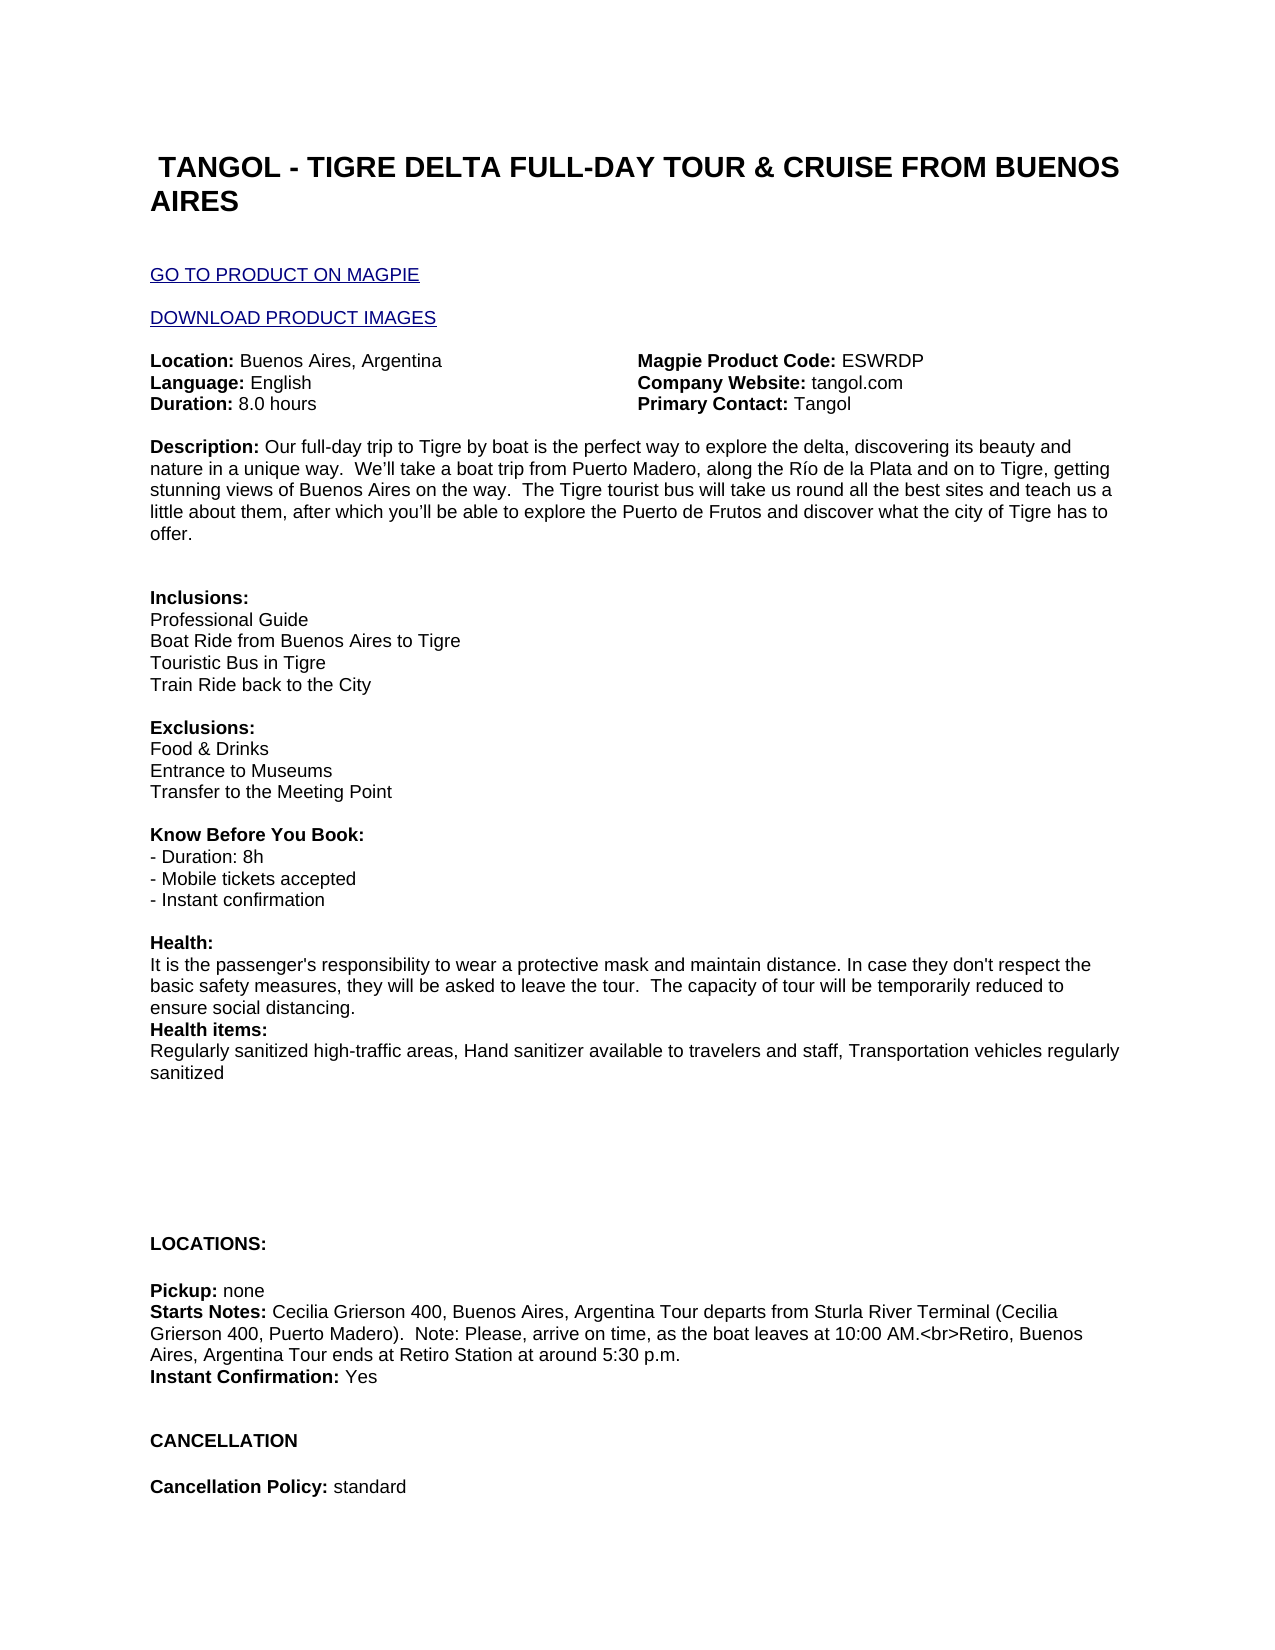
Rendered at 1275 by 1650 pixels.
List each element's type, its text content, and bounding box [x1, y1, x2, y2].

text Description: Our full-day trip to Tigre by boat is the perfect way to explore the delta, discovering its beauty and nature in a unique way. We’ll take a boat trip from Puerto Madero, along the Río de la Plata and on to Tigre, getting stunning views of Buenos Aires on the way. The Tigre tourist bus will take us round all the best sites and teach us a little about them, after which you’ll be able to explore the Puerto de Frutos and discover what the city of Tigre has to offer. [150, 436, 1125, 544]
text Boat Ride from Buenos Aires to Tigre [150, 630, 1125, 652]
text Starts Notes: Cecilia Grierson 400, Buenos Aires, Argentina Tour departs from Sturla River Terminal (Cecilia Grierson 400, Puerto Madero). Note: Please, arrive on time, as the boat leaves at 10:00 AM.<br>Retiro, Buenos Aires, Argentina Tour ends at Retiro Station at around 5:30 p.m. [150, 1301, 1125, 1366]
text - Instant confirmation [150, 889, 1125, 911]
text Food & Drinks [150, 738, 1125, 759]
subtitle Tangol - Tigre Delta Full-Day Tour & Cruise from Buenos Aires [150, 150, 1125, 217]
text Cancellation Policy: standard [150, 1476, 1125, 1498]
text DOWNLOAD PRODUCT IMAGES [150, 307, 1125, 328]
text Regularly sanitized high-traffic areas, Hand sanitizer available to travelers and staff, Transportation vehicles regularly sanitized [150, 1040, 1125, 1083]
text Health items: [150, 1018, 1125, 1040]
text - Mobile tickets accepted [150, 867, 1125, 889]
text Exclusions: [150, 716, 1125, 738]
text Professional Guide [150, 609, 1125, 630]
text Entrance to Museums [150, 759, 1125, 781]
subtitle Cancellation [150, 1430, 1125, 1451]
table_header Magpie Product Code: ESWRDP Company Website: tangol.com Primary Contact: Tangol [626, 350, 1114, 414]
text Pickup: none [150, 1279, 1125, 1301]
text Instant Confirmation: Yes [150, 1366, 1125, 1387]
text Inclusions: [150, 587, 1125, 609]
text Know Before You Book: [150, 824, 1125, 846]
text Train Ride back to the City [150, 673, 1125, 695]
text GO TO PRODUCT ON MAGPIE [150, 264, 1125, 285]
subtitle Locations: [150, 1233, 1125, 1255]
text It is the passenger's responsibility to wear a protective mask and maintain distance. In case they don't respect the basic safety measures, they will be asked to leave the tour. The capacity of tour will be temporarily reduced to ensure social distancing. [150, 954, 1125, 1018]
table_header Location: Buenos Aires, Argentina Language: English Duration: 8.0 hours [139, 350, 626, 414]
text Touristic Bus in Tigre [150, 652, 1125, 673]
text Transfer to the Meeting Point [150, 781, 1125, 803]
text Health: [150, 932, 1125, 954]
text - Duration: 8h [150, 846, 1125, 867]
